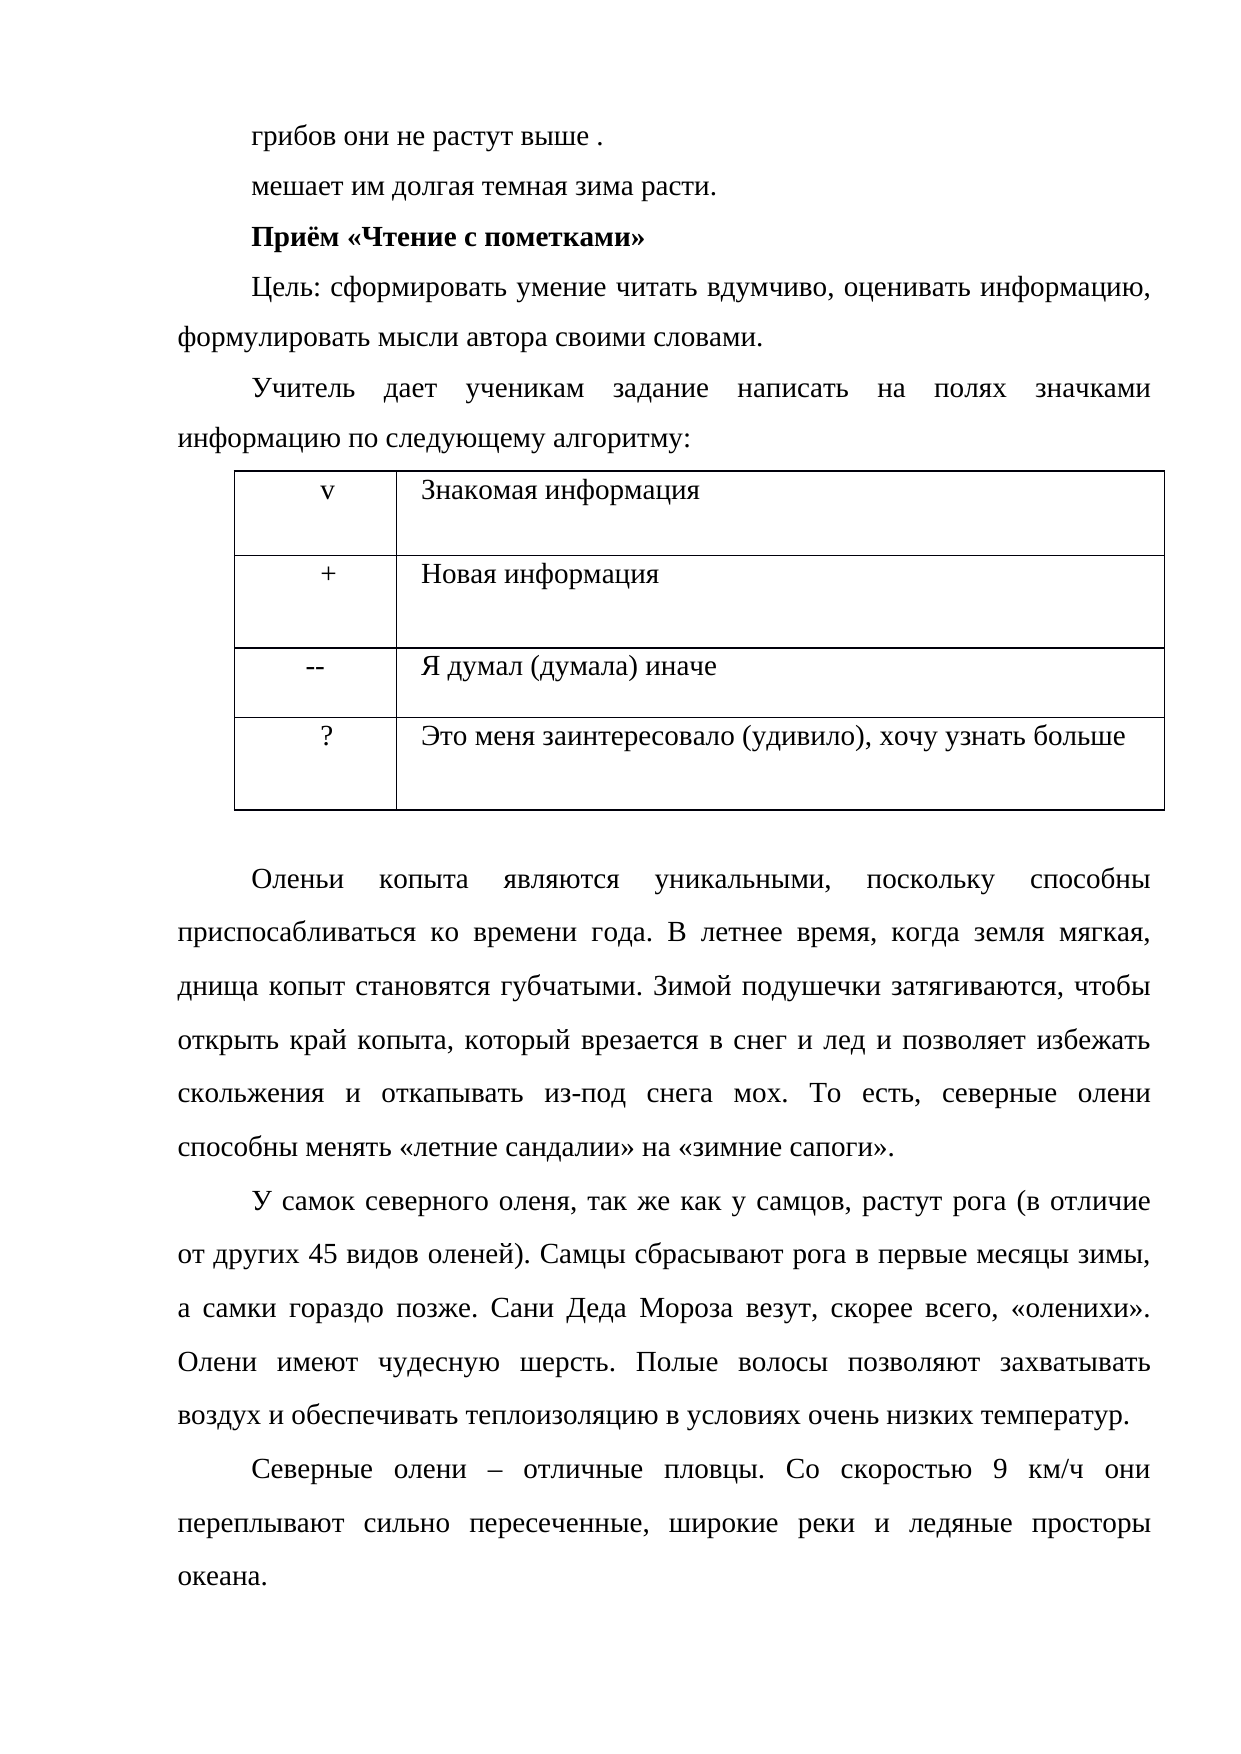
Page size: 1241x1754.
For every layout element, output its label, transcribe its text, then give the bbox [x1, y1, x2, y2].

text грибов они не растут выше . [177, 118, 1152, 152]
table_cell + [235, 556, 396, 647]
text Приём «Чтение с пометками» [177, 219, 1152, 252]
text мешает им долгая темная зима расти. [177, 168, 1152, 202]
table_cell ? [235, 718, 396, 809]
text Северные олени – отличные пловцы. Со скоростью 9 км/ч они переплывают сильно пересеченные, широкие реки и ледяные просторы океана. [177, 1451, 1152, 1592]
text Оленьи копыта являются уникальными, поскольку способны приспосабливаться ко времени года. В летнее время, когда земля мягкая, днища копыт становятся губчатыми. Зимой подушечки затягиваются, чтобы открыть край копыта, который врезается в снег и лед и позволяет избежать скольжения и откапывать из-под снега мох. То есть, северные олени способны менять «летние сандалии» на «зимние сапоги». [177, 861, 1152, 1163]
table_header v [235, 472, 396, 554]
table_cell Это меня заинтересовало (удивило), хочу узнать больше [397, 718, 1164, 809]
table_cell -- [235, 649, 396, 717]
table_header Знакомая информация [397, 472, 1164, 554]
table_cell Новая информация [397, 556, 1164, 647]
text У самок северного оленя, так же как у самцов, растут рога (в отличие от других 45 видов оленей). Самцы сбрасывают рога в первые месяцы зимы, а самки гораздо позже. Сани Деда Мороза везут, скорее всего, «оленихи». Олени имеют чудесную шерсть. Полые волосы позволяют захватывать воздух и обеспечивать теплоизоляцию в условиях очень низких температур. [177, 1183, 1152, 1431]
text Учитель дает ученикам задание написать на полях значками информацию по следующему алгоритму: [177, 370, 1152, 453]
text Цель: сформировать умение читать вдумчиво, оценивать информацию, формулировать мысли автора своими словами. [177, 269, 1152, 353]
table_cell Я думал (думала) иначе [397, 649, 1164, 717]
